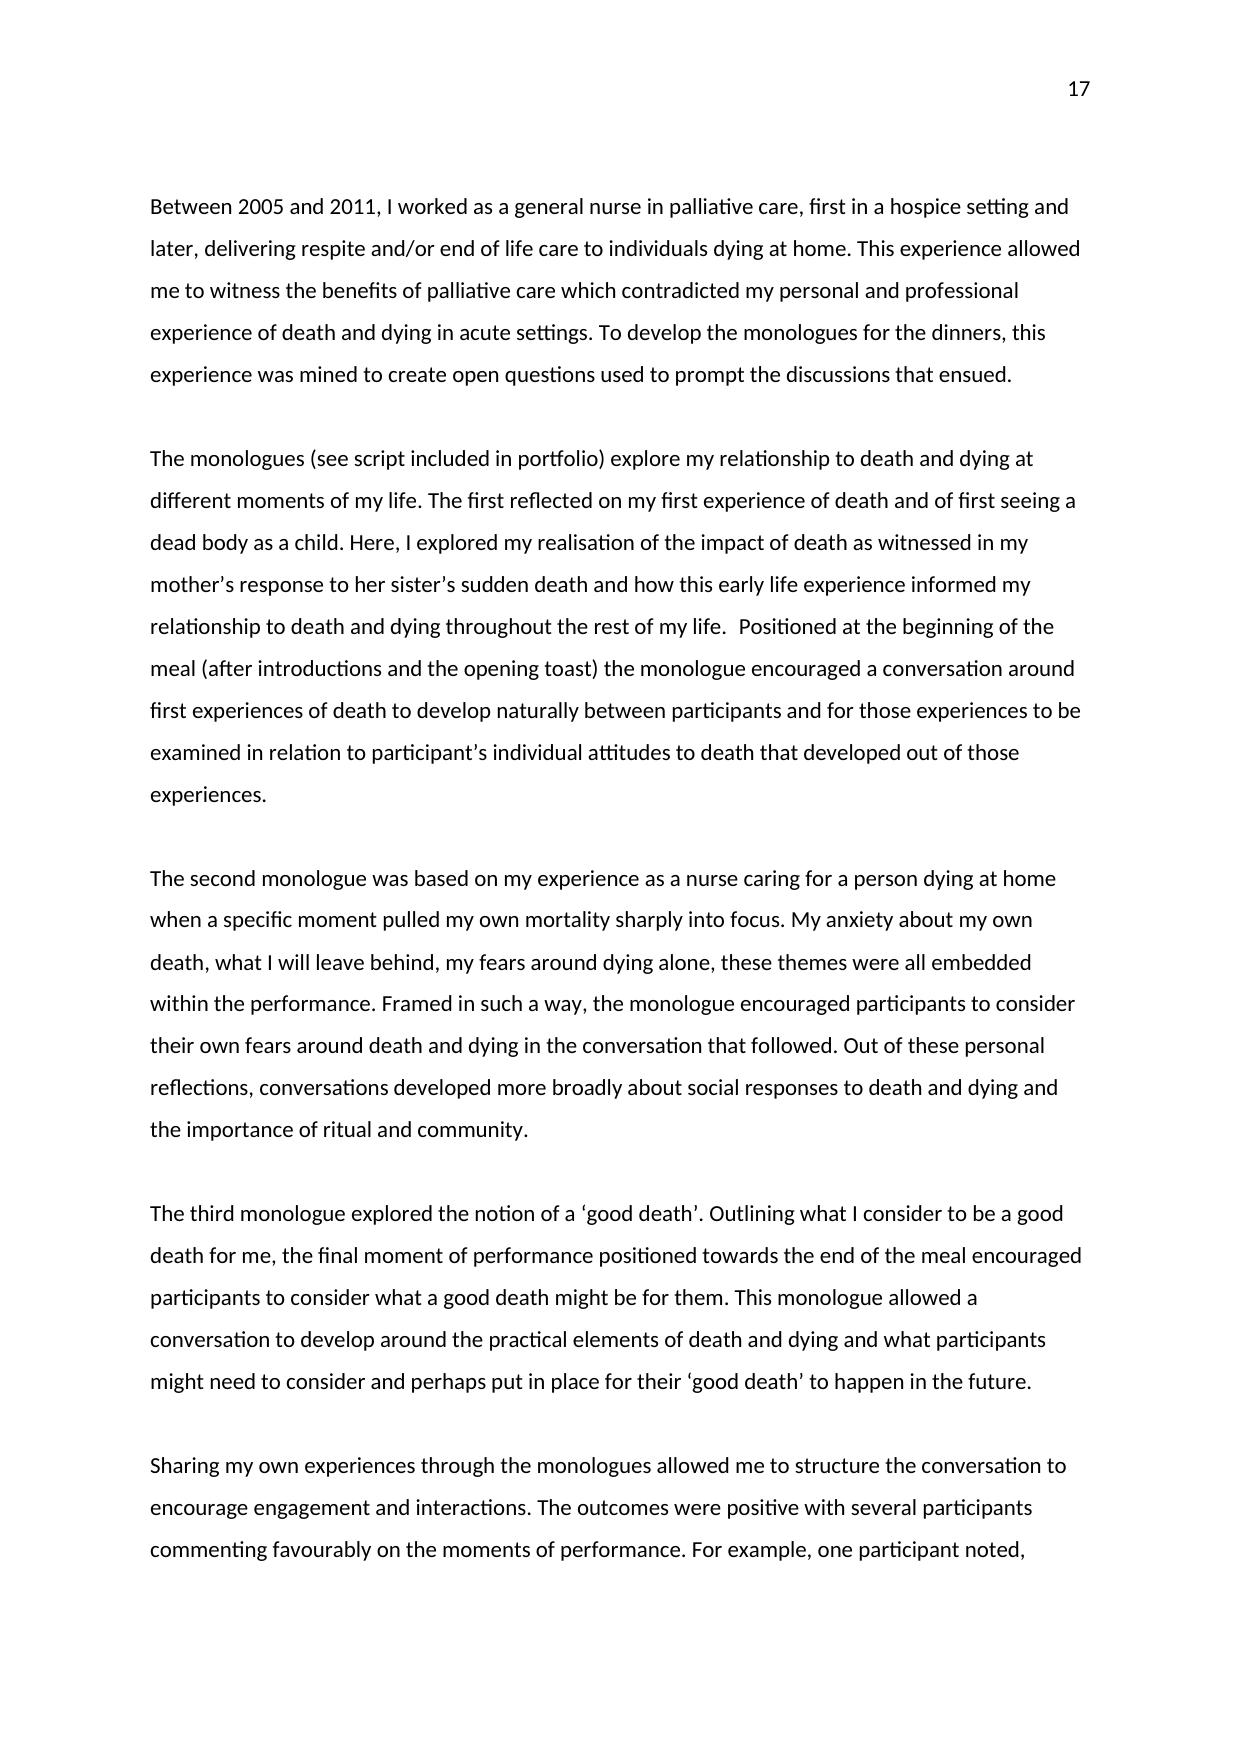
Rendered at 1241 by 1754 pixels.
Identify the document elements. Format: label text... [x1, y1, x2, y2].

text The third monologue explored the notion of a ‘good death’. Outlining what I consider to be a good death for me, the final moment of performance positioned towards the end of the meal encouraged participants to consider what a good death might be for them. This monologue allowed a conversation to develop around the practical elements of death and dying and what participants might need to consider and perhaps put in place for their ‘good death’ to happen in the future. [150, 1199, 1090, 1395]
text Between 2005 and 2011, I worked as a general nurse in palliative care, first in a hospice setting and later, delivering respite and/or end of life care to individuals dying at home. This experience allowed me to witness the benefits of palliative care which contradicted my personal and professional experience of death and dying in acute settings. To develop the monologues for the dinners, this experience was mined to create open questions used to prompt the discussions that ensued. [150, 192, 1090, 388]
text The second monologue was based on my experience as a nurse caring for a person dying at home when a specific moment pulled my own mortality sharply into focus. My anxiety about my own death, what I will leave behind, my fears around dying alone, these themes were all embedded within the performance. Framed in such a way, the monologue encouraged participants to consider their own fears around death and dying in the conversation that followed. Out of these personal reflections, conversations developed more broadly about social responses to death and dying and the importance of ritual and community. [150, 864, 1090, 1143]
text The monologues (see script included in portfolio) explore my relationship to death and dying at different moments of my life. The first reflected on my first experience of death and of first seeing a dead body as a child. Here, I explored my realisation of the impact of death as witnessed in my mother’s response to her sister’s sudden death and how this early life experience informed my relationship to death and dying throughout the rest of my life. Positioned at the beginning of the meal (after introductions and the opening toast) the monologue encouraged a conversation around first experiences of death to develop naturally between participants and for those experiences to be examined in relation to participant’s individual attitudes to death that developed out of those experiences. [150, 444, 1090, 808]
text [150, 1451, 1090, 1563]
